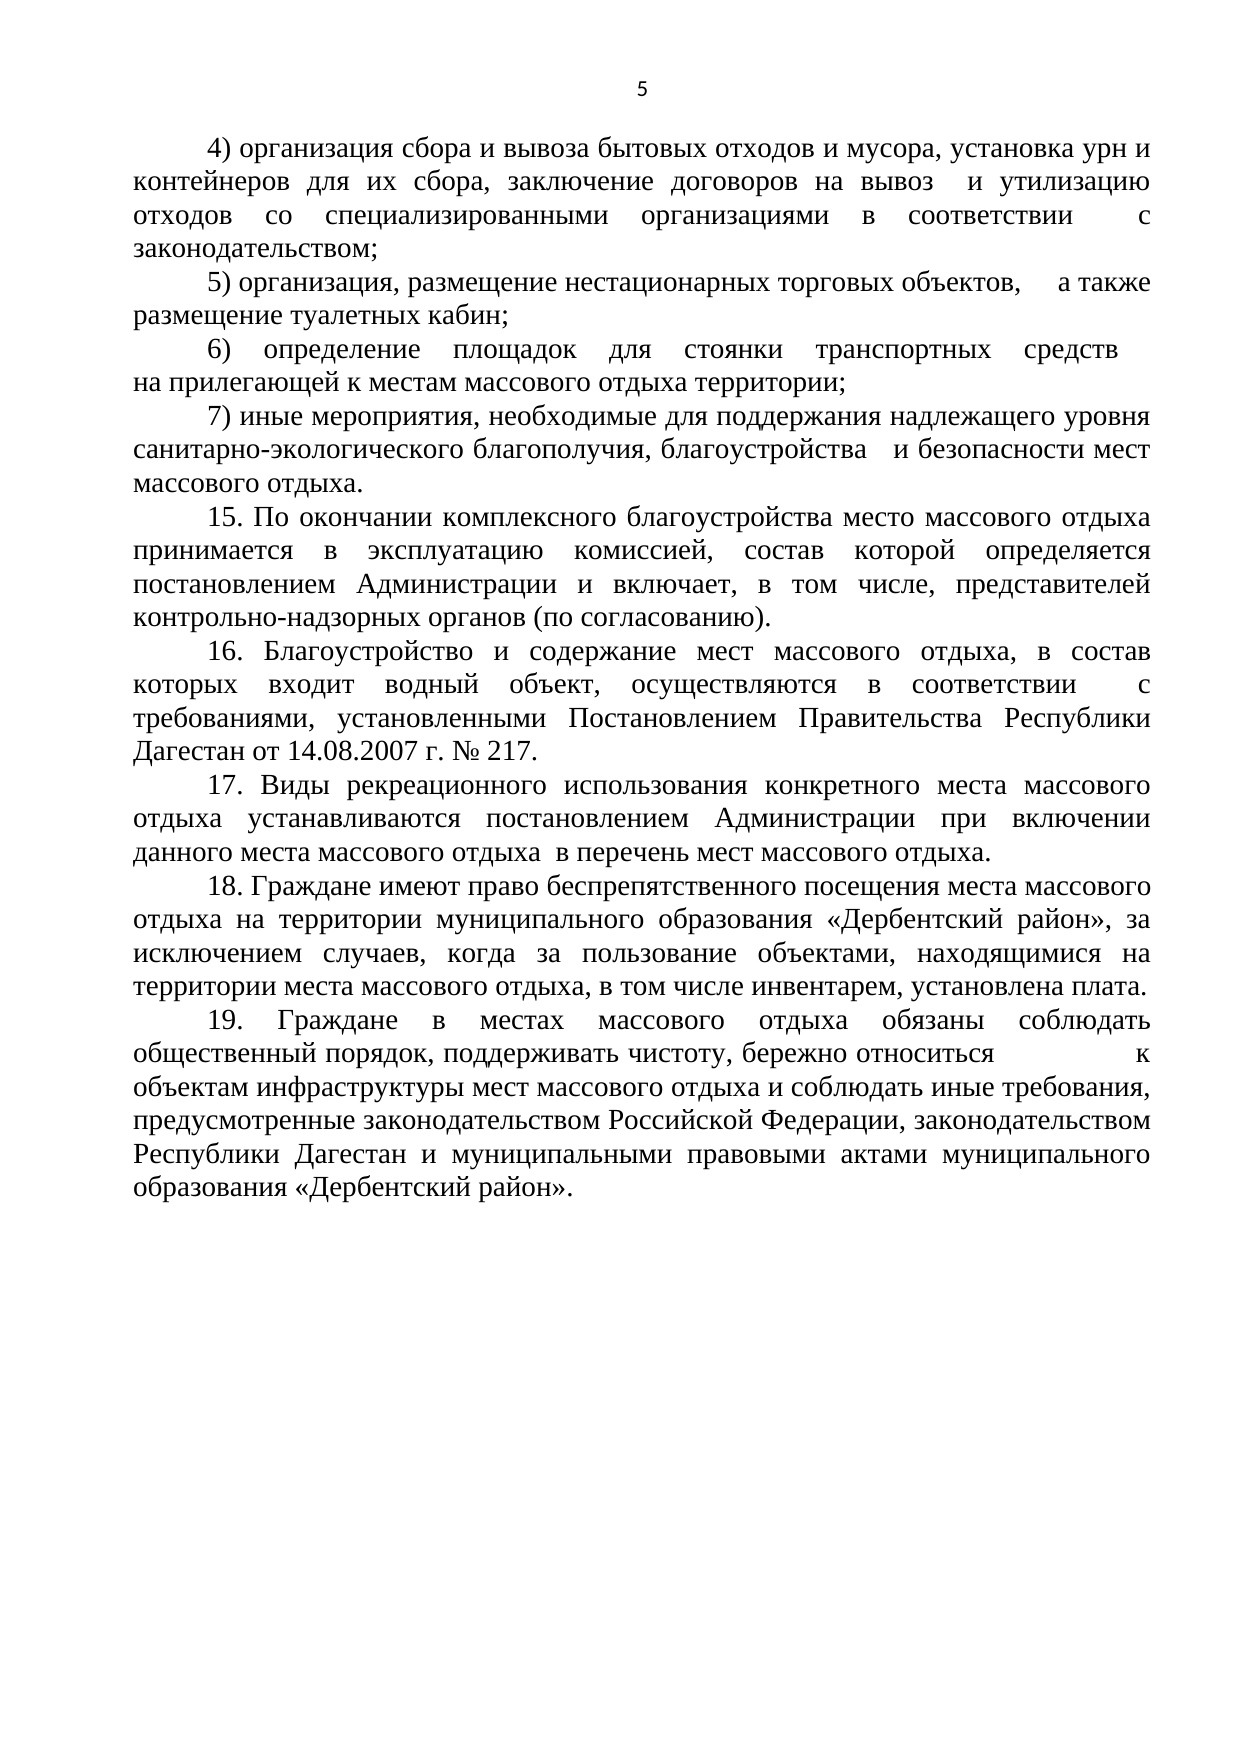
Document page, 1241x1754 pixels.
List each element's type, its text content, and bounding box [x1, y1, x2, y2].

text 19. Граждане в местах массового отдыха обязаны соблюдать общественный порядок, поддерживать чистоту, бережно относиться к объектам инфраструктуры мест массового отдыха и соблюдать иные требования, предусмотренные законодательством Российской Федерации, законодательством Республики Дагестан и муниципальными правовыми актами муниципального образования «Дербентский район». [133, 1002, 1152, 1203]
text 4) организация сбора и вывоза бытовых отходов и мусора, установка урн и контейнеров для их сбора, заключение договоров на вывоз и утилизацию отходов со специализированными организациями в соответствии с законодательством; [133, 130, 1152, 264]
text 5) организация, размещение нестационарных торговых объектов, а также размещение туалетных кабин; [133, 264, 1152, 331]
text 7) иные мероприятия, необходимые для поддержания надлежащего уровня санитарно-экологического благополучия, благоустройства и безопасности мест массового отдыха. [133, 398, 1152, 499]
text 18. Граждане имеют право беспрепятственного посещения места массового отдыха на территории муниципального образования «Дербентский район», за исключением случаев, когда за пользование объектами, находящимися на территории места массового отдыха, в том числе инвентарем, установлена плата. [133, 868, 1152, 1002]
text 15. По окончании комплексного благоустройства место массового отдыха принимается в эксплуатацию комиссией, состав которой определяется постановлением Администрации и включает, в том числе, представителей контрольно-надзорных органов (по согласованию). [133, 499, 1152, 633]
text 6) определение площадок для стоянки транспортных средств на прилегающей к местам массового отдыха территории; [133, 331, 1152, 398]
text 16. Благоустройство и содержание мест массового отдыха, в состав которых входит водный объект, осуществляются в соответствии с требованиями, установленными Постановлением Правительства Республики Дагестан от 14.08.2007 г. № 217. [133, 633, 1152, 767]
text 17. Виды рекреационного использования конкретного места массового отдыха устанавливаются постановлением Администрации при включении данного места массового отдыха в перечень мест массового отдыха. [133, 767, 1152, 868]
